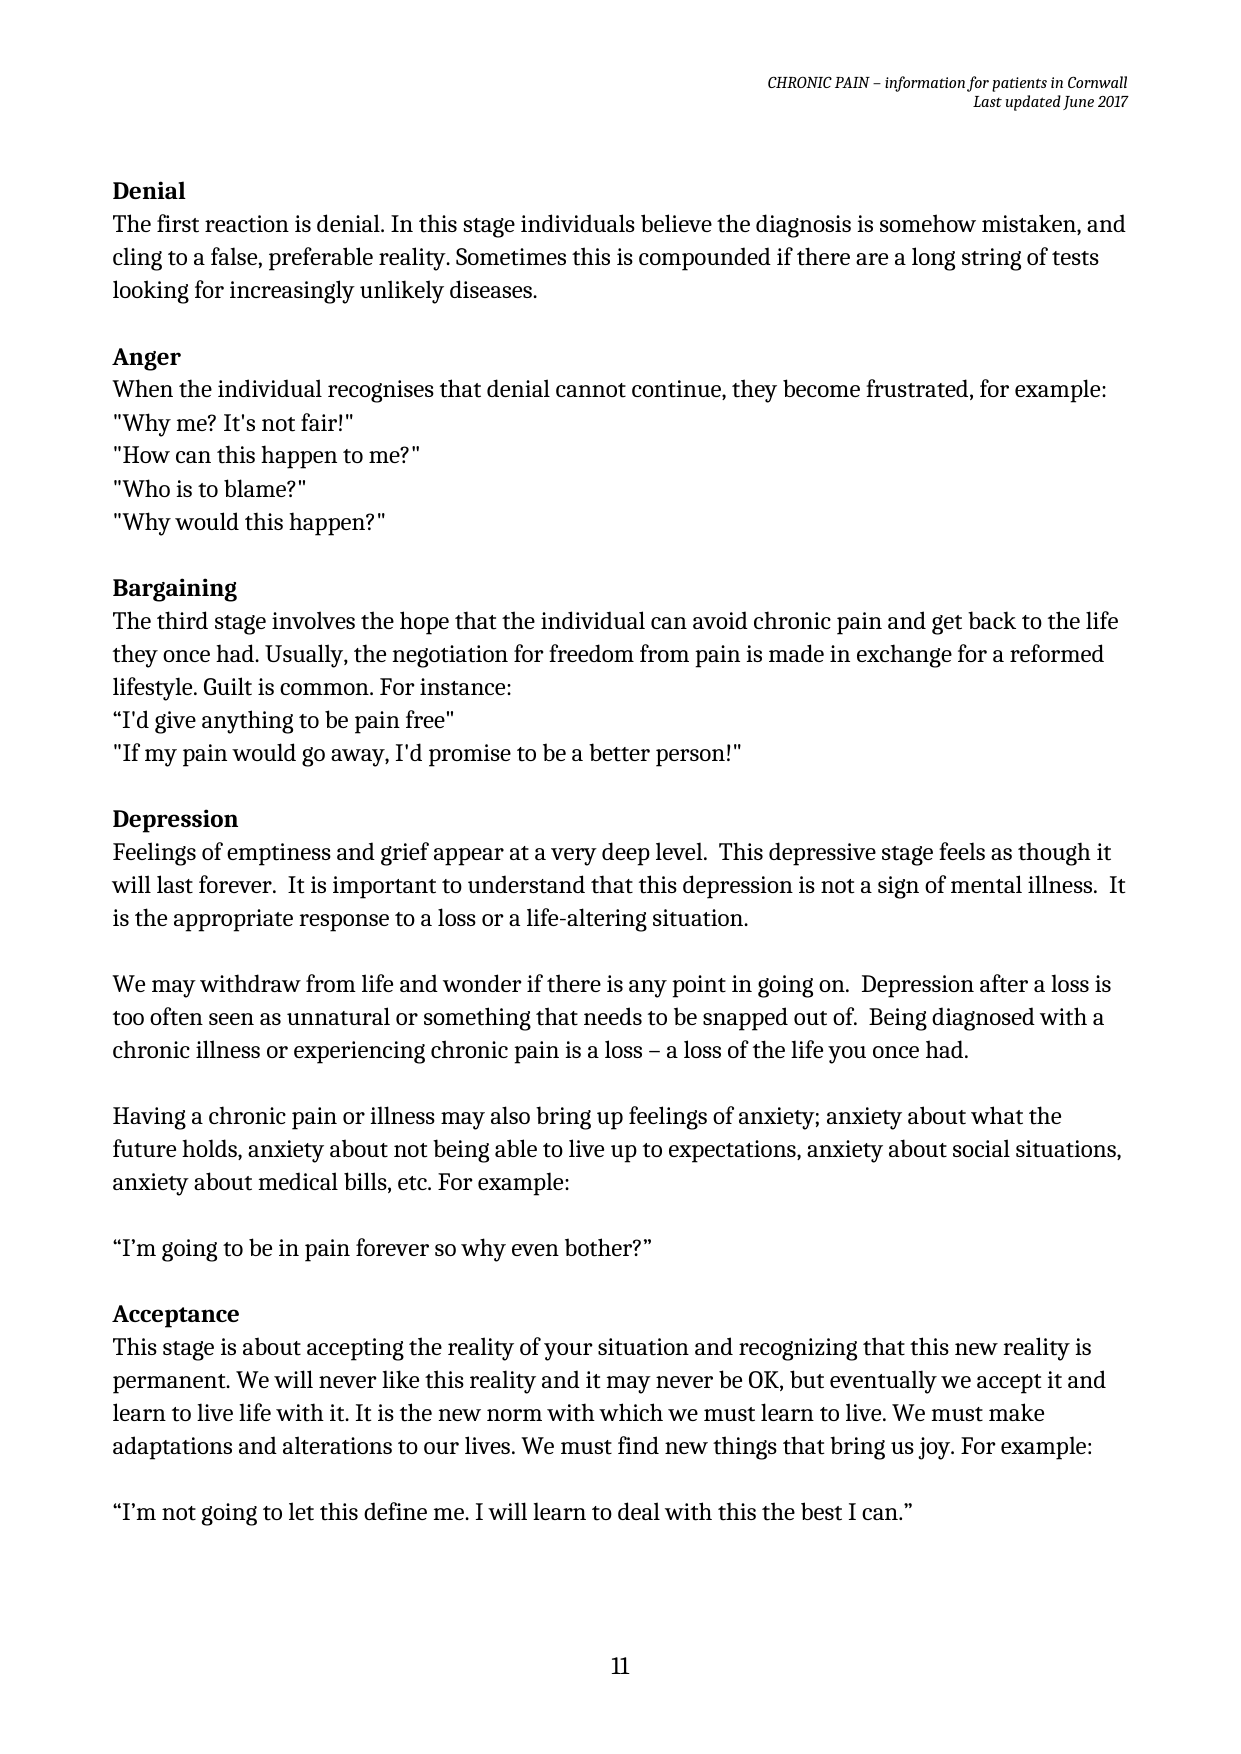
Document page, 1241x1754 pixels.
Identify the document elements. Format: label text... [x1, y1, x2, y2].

text Denial [112, 177, 1128, 206]
text “I’m going to be in pain forever so why even bother?” [112, 1234, 1128, 1263]
text "How can this happen to me?" [112, 441, 1128, 470]
text Depression [112, 805, 1128, 833]
text The third stage involves the hope that the individual can avoid chronic pain and get back to the life they once had. Usually, the negotiation for freedom from pain is made in exchange for a reformed lifestyle. Guilt is common. For instance: [112, 607, 1128, 701]
text "If my pain would go away, I'd promise to be a better person!" [112, 739, 1128, 767]
text “I'd give anything to be pain free" [112, 706, 1128, 734]
text Feelings of emptiness and grief appear at a very deep level. This depressive stage feels as though it will last forever. It is important to understand that this depression is not a sign of mental illness. It is the appropriate response to a loss or a life-altering situation. [112, 838, 1128, 932]
text We may withdraw from life and wonder if there is any point in going on. Depression after a loss is too often seen as unnatural or something that needs to be snapped out of. Being diagnosed with a chronic illness or experiencing chronic pain is a loss – a loss of the life you once had. [112, 970, 1128, 1064]
text Bargaining [112, 573, 1128, 602]
text "Who is to blame?" [112, 474, 1128, 503]
text Having a chronic pain or illness may also bring up feelings of anxiety; anxiety about what the future holds, anxiety about not being able to live up to expectations, anxiety about social situations, anxiety about medical bills, etc. For example: [112, 1102, 1128, 1197]
text Acceptance [112, 1300, 1128, 1329]
text “I’m not going to let this define me. I will learn to deal with this the best I can.” [112, 1498, 1128, 1527]
text "Why would this happen?" [112, 507, 1128, 536]
text The first reaction is denial. In this stage individuals believe the diagnosis is somehow mistaken, and cling to a false, preferable reality. Sometimes this is compounded if there are a long string of tests looking for increasingly unlikely diseases. [112, 210, 1128, 305]
text Anger [112, 342, 1128, 371]
text When the individual recognises that denial cannot continue, they become frustrated, for example: [112, 375, 1128, 404]
text This stage is about accepting the reality of your situation and recognizing that this new reality is permanent. We will never like this reality and it may never be OK, but eventually we accept it and learn to live life with it. It is the new norm with which we must learn to live. We must make adaptations and alterations to our lives. We must find new things that bring us joy. For example: [112, 1333, 1128, 1461]
text "Why me? It's not fair!" [112, 408, 1128, 437]
